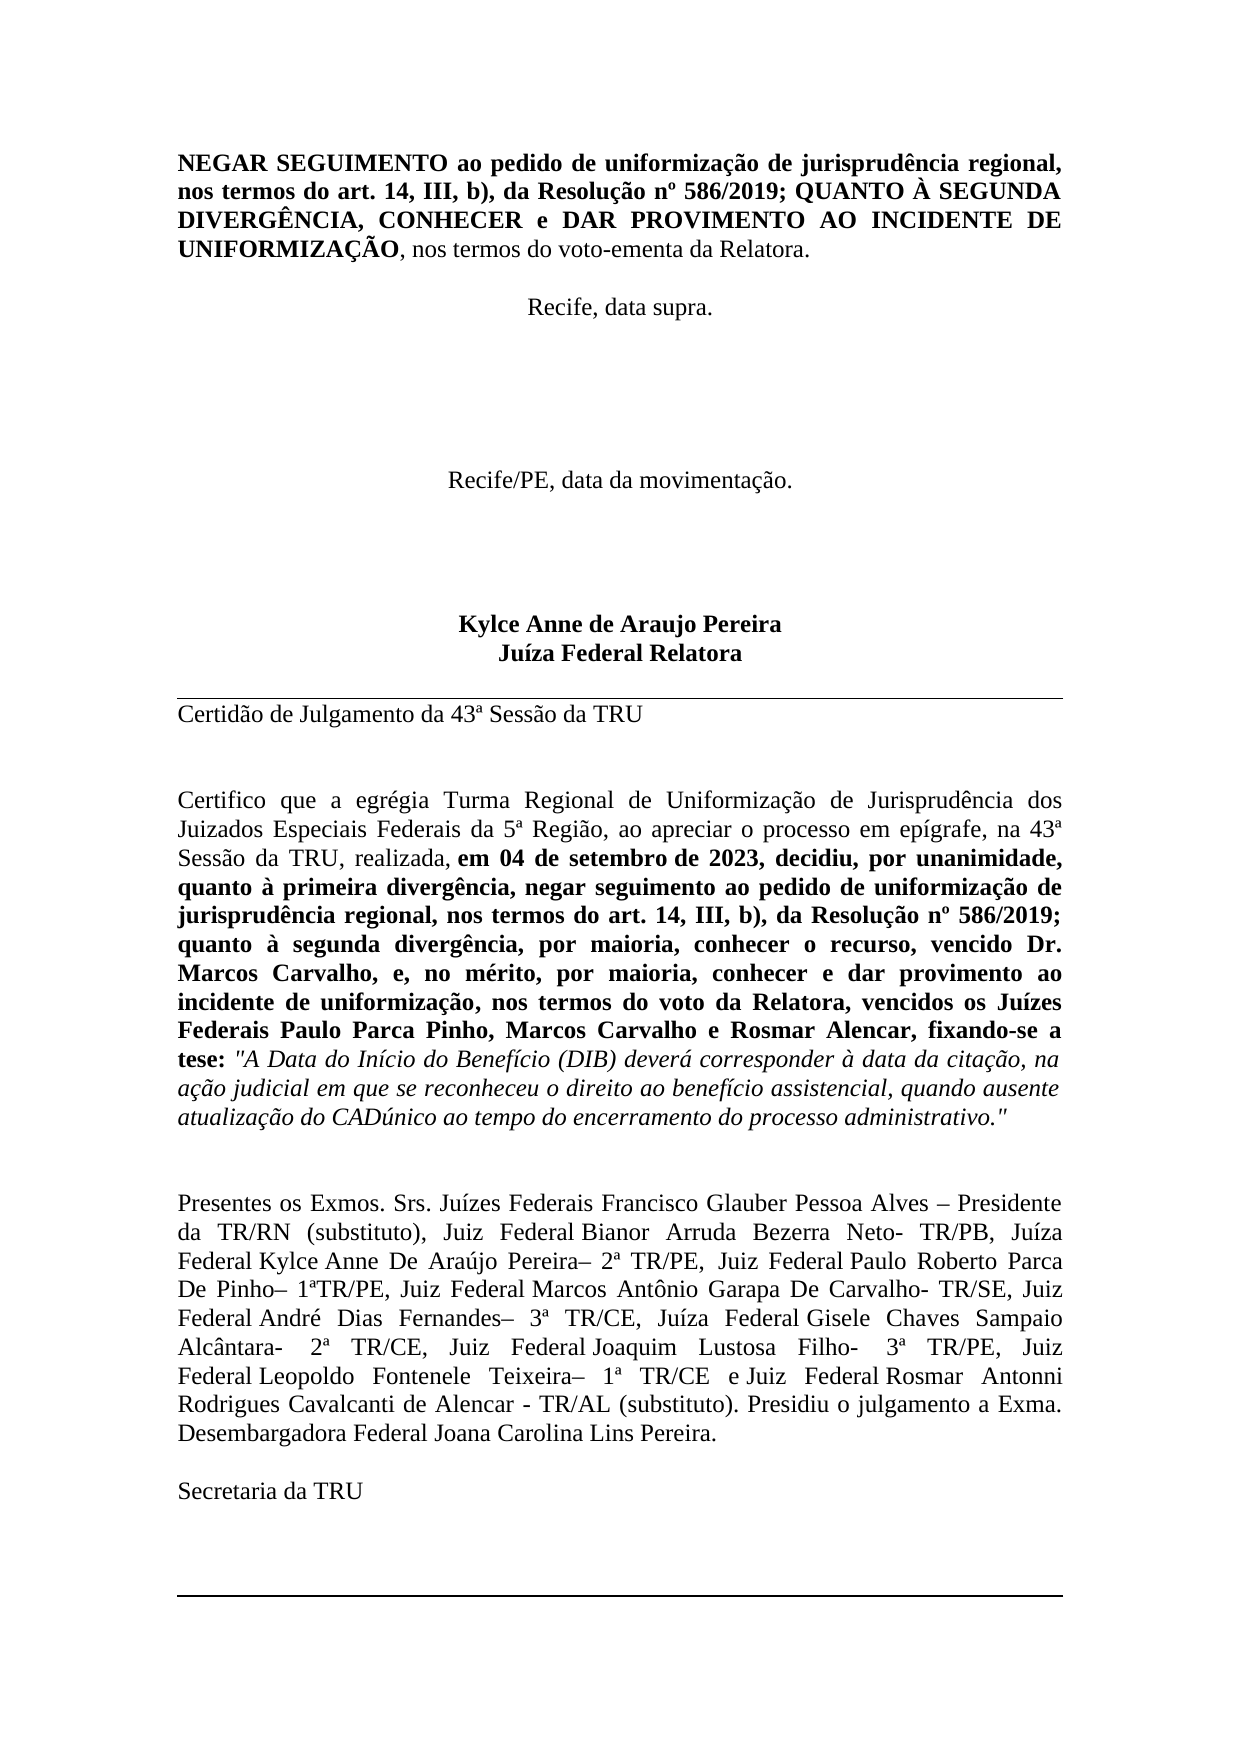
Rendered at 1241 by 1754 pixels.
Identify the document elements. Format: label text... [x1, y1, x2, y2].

text Certidão de Julgamento da 43ª Sessão da TRU [177, 699, 1063, 727]
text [177, 148, 1063, 263]
text Secretaria da TRU [177, 1476, 1063, 1504]
text Presentes os Exmos. Srs. Juízes Federais Francisco Glauber Pessoa Alves – Presidente da TR/RN (substituto), Juiz Federal Bianor Arruda Bezerra Neto- TR/PB, Juíza Federal Kylce Anne De Araújo Pereira– 2ª TR/PE, Juiz Federal Paulo Roberto Parca De Pinho– 1ªTR/PE, Juiz Federal Marcos Antônio Garapa De Carvalho- TR/SE, Juiz Federal André Dias Fernandes– 3ª TR/CE, Juíza Federal Gisele Chaves Sampaio Alcântara- 2ª TR/CE, Juiz Federal Joaquim Lustosa Filho- 3ª TR/PE, Juiz Federal Leopoldo Fontenele Teixeira– 1ª TR/CE e Juiz Federal Rosmar Antonni Rodrigues Cavalcanti de Alencar - TR/AL (substituto). Presidiu o julgamento a Exma. Desembargadora Federal Joana Carolina Lins Pereira. [177, 1188, 1063, 1447]
text Juíza Federal Relatora [177, 638, 1063, 667]
text Recife, data supra. [177, 292, 1063, 321]
text Kylce Anne de Araujo Pereira [177, 609, 1063, 638]
text Certifico que a egrégia Turma Regional de Uniformização de Jurisprudência dos Juizados Especiais Federais da 5ª Região, ao apreciar o processo em epígrafe, na 43ª Sessão da TRU, realizada, em 04 de setembro de 2023, decidiu, por unanimidade, quanto à primeira divergência, negar seguimento ao pedido de uniformização de jurisprudência regional, nos termos do art. 14, III, b), da Resolução nº 586/2019; quanto à segunda divergência, por maioria, conhecer o recurso, vencido Dr. Marcos Carvalho, e, no mérito, por maioria, conhecer e dar provimento ao incidente de uniformização, nos termos do voto da Relatora, vencidos os Juízes Federais Paulo Parca Pinho, Marcos Carvalho e Rosmar Alencar, fixando-se a tese: "A Data do Início do Benefício (DIB) deverá corresponder à data da citação, na ação judicial em que se reconheceu o direito ao benefício assistencial, quando ausente atualização do CADúnico ao tempo do encerramento do processo administrativo." [177, 785, 1063, 1130]
text Recife/PE, data da movimentação. [177, 465, 1063, 494]
